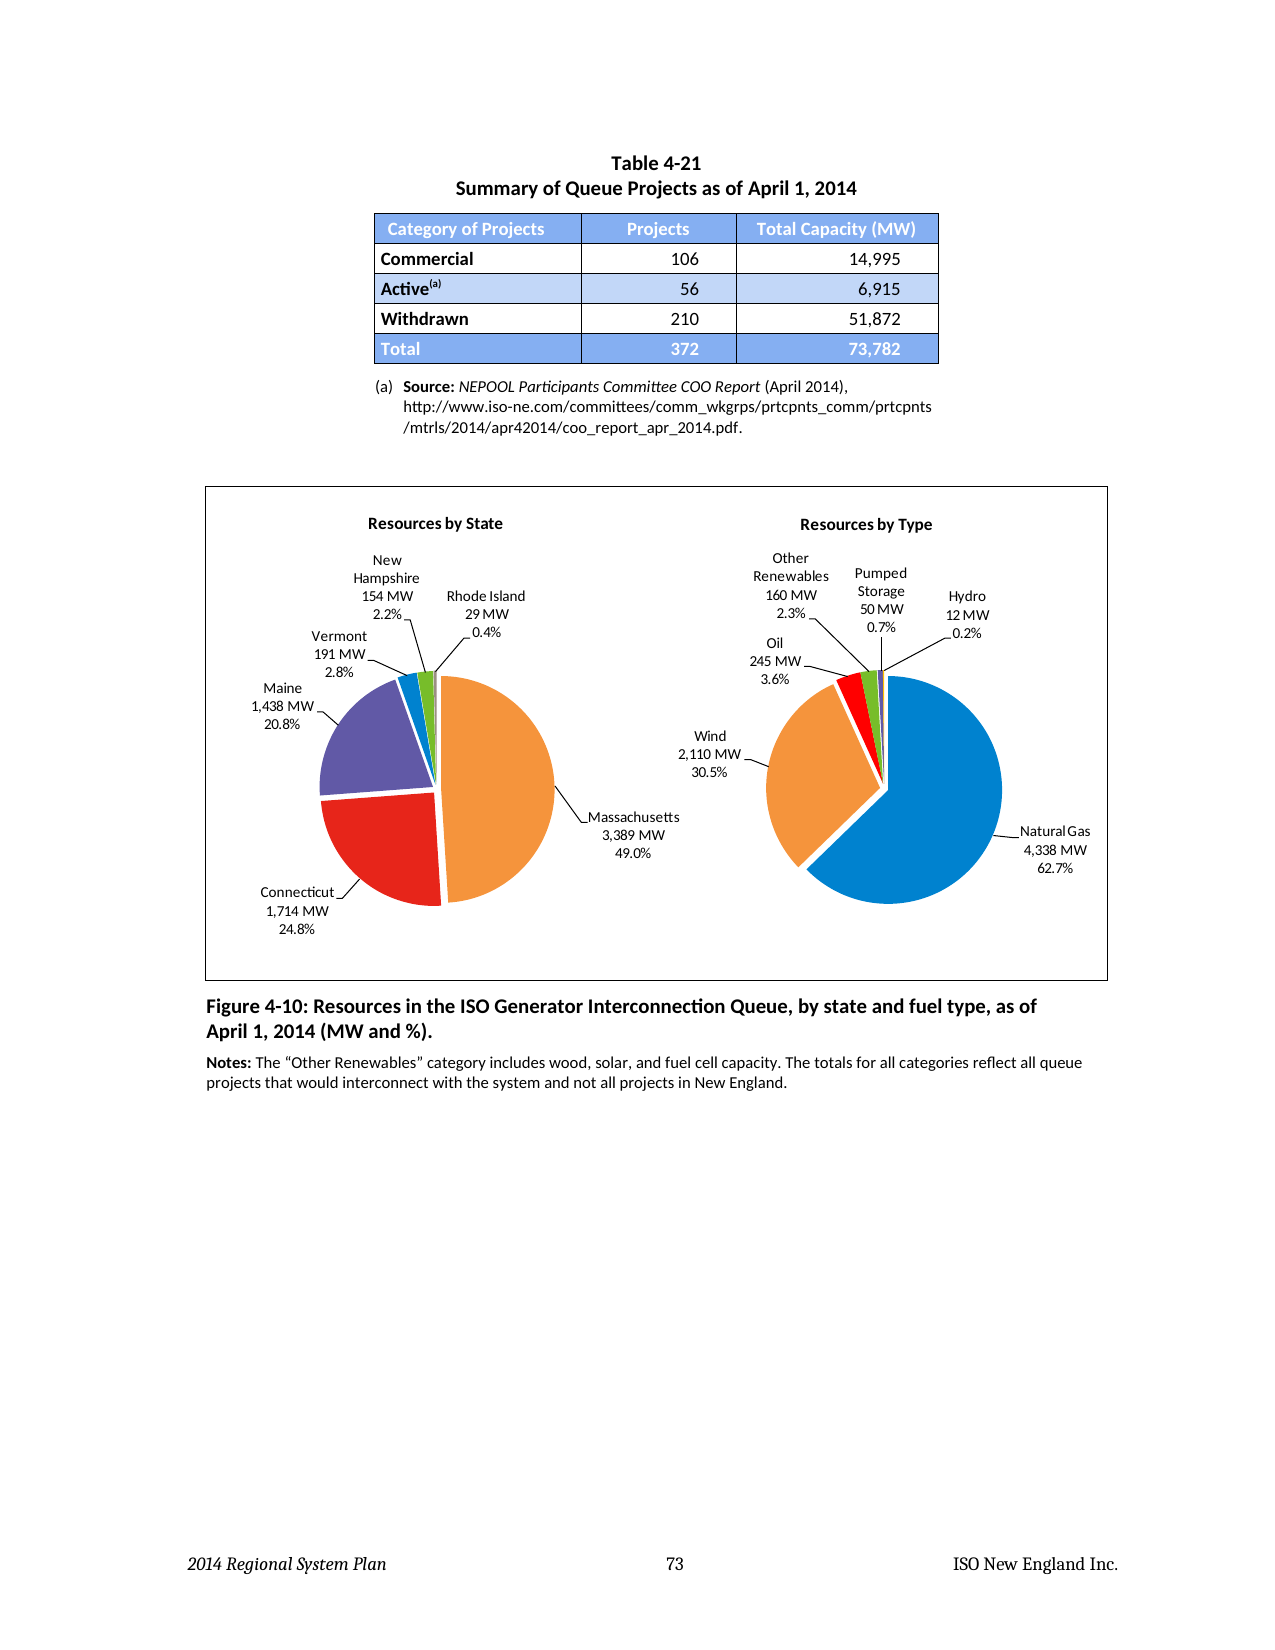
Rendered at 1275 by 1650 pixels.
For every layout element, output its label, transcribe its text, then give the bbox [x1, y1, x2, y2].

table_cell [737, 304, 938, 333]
text (a) Source: NEPOOL Participants Committee COO Report (April 2014), http://www.iso-ne.com/committees/comm_wkgrps/prtcpnts_comm/prtcpnts/mtrls/2014/apr42014/coo_report_apr_2014.pdf. [375, 376, 937, 437]
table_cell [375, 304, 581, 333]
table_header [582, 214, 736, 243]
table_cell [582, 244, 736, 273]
text Notes: The “Other Renewables” category includes wood, solar, and fuel cell capacity. The totals for all categories reflect all queue projects that would interconnect with the system and not all projects in New England. [206, 1052, 1106, 1093]
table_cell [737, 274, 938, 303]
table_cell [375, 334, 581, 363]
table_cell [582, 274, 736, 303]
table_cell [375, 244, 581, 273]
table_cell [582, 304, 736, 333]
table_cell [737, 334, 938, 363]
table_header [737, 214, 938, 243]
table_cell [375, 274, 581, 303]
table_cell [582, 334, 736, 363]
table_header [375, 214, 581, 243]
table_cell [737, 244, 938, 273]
